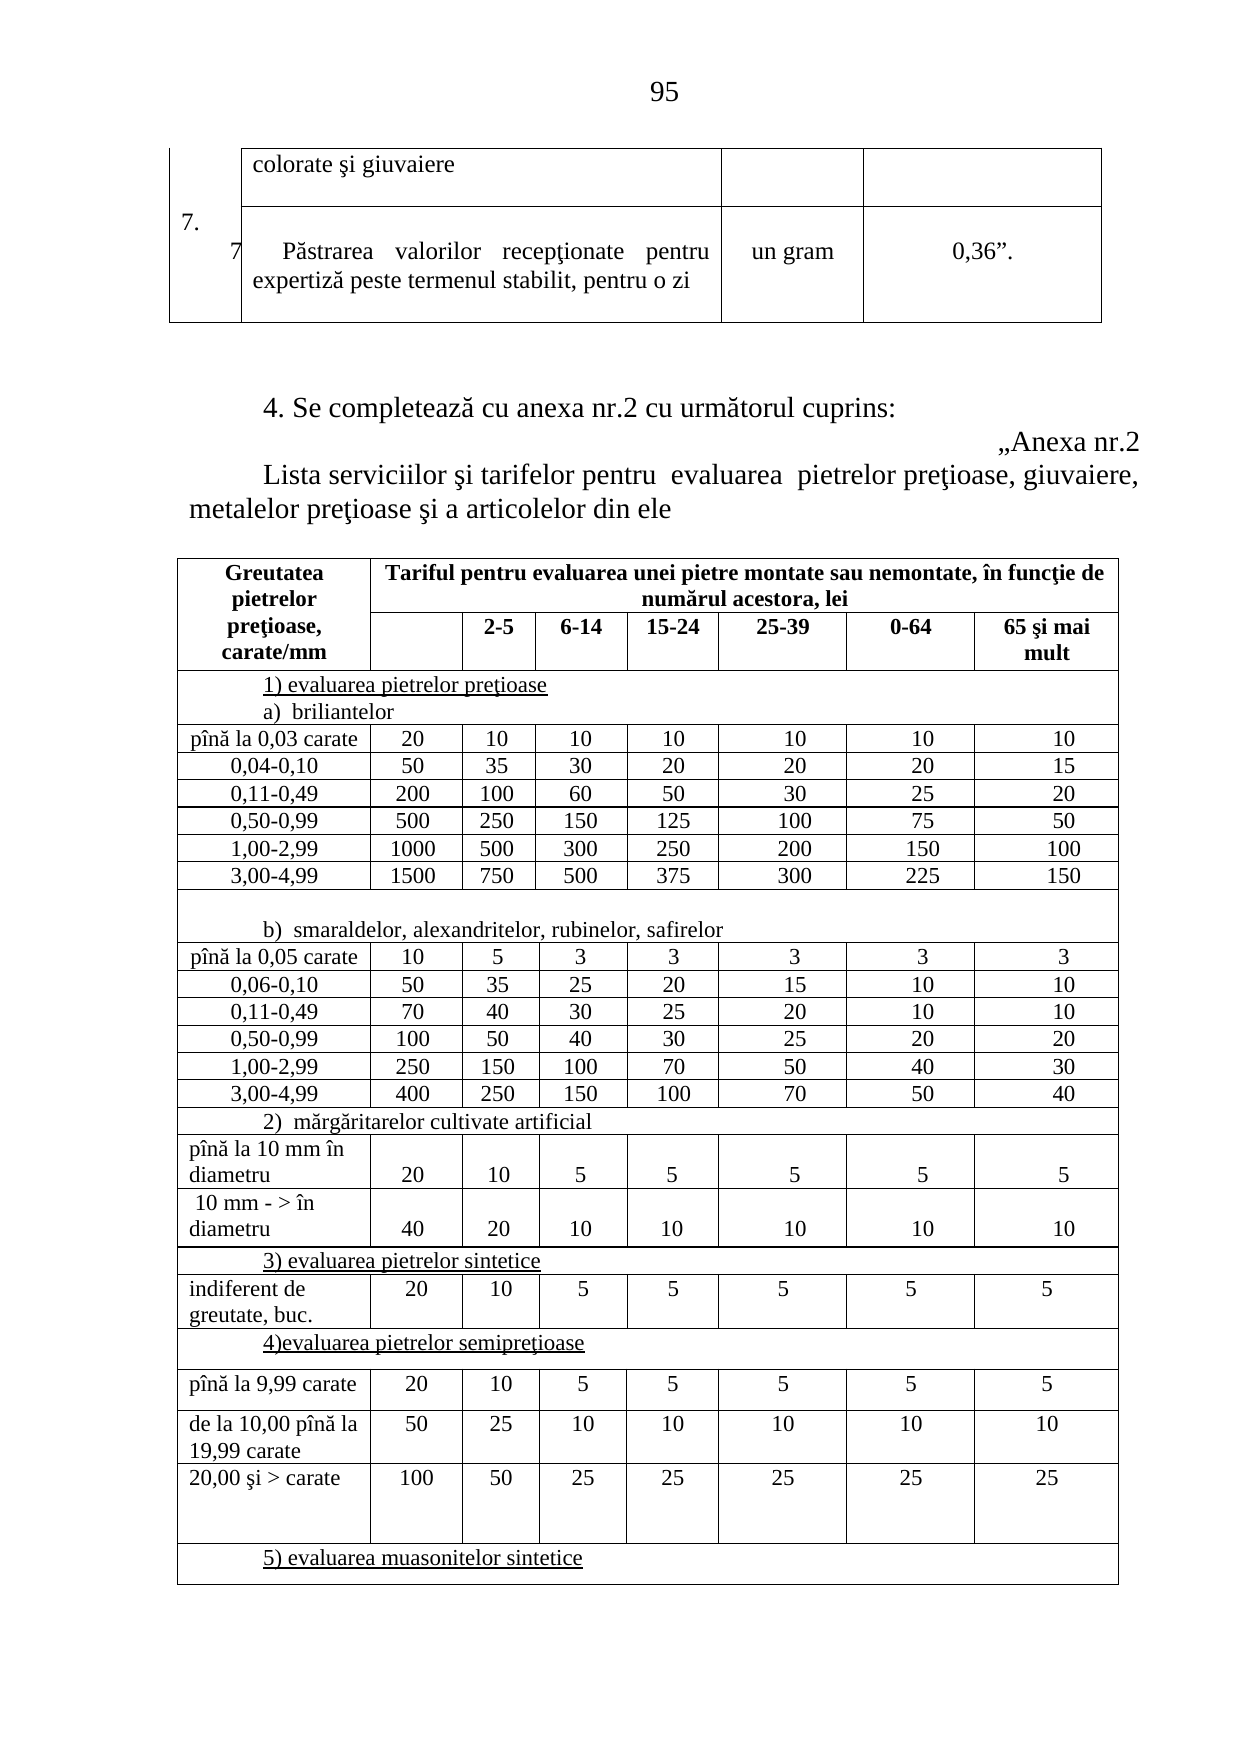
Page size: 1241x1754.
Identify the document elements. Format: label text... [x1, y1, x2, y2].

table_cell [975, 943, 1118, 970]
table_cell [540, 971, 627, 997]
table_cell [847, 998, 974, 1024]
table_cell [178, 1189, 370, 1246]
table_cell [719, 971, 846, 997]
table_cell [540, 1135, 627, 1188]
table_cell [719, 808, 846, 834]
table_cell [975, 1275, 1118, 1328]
text „Anexa nr.2 [189, 424, 1140, 457]
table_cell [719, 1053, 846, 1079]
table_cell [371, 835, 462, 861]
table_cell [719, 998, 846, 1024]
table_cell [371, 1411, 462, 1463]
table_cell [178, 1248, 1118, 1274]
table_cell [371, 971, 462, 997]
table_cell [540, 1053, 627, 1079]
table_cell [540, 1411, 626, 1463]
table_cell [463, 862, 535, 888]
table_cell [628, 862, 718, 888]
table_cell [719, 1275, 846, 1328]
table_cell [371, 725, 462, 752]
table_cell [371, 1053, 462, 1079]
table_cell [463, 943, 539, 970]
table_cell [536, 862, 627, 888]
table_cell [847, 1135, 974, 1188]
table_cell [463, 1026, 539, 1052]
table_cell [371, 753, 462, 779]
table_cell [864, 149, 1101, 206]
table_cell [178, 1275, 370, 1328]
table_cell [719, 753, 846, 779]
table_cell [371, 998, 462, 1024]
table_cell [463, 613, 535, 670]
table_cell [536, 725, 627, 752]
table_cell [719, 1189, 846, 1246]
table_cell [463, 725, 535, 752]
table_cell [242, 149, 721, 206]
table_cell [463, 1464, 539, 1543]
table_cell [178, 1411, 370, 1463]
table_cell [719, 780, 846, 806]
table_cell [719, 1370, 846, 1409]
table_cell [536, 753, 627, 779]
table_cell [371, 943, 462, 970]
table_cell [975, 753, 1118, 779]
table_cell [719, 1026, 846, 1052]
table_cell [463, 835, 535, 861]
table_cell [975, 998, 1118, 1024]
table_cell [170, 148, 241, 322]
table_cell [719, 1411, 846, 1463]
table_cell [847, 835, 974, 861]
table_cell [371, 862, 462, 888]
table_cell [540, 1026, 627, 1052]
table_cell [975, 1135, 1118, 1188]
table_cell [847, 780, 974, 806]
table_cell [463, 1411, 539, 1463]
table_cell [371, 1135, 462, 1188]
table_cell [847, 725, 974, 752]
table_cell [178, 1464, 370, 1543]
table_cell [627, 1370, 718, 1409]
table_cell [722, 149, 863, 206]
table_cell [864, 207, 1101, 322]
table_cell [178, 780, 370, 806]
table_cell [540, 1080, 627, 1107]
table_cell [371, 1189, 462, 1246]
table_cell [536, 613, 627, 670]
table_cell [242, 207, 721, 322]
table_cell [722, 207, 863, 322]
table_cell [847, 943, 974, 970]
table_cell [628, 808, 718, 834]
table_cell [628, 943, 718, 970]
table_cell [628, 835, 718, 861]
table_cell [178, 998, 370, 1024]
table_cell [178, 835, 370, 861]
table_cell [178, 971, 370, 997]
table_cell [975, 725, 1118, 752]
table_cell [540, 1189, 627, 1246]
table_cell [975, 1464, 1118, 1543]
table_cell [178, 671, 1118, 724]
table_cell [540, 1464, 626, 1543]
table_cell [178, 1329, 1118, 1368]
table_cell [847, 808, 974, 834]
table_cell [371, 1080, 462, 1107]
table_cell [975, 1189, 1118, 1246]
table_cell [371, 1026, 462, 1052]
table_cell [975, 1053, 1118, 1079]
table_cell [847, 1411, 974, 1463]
text Lista serviciilor şi tarifelor pentru evaluarea pietrelor preţioase, giuvaiere, metalelor preţioase şi a articolelor din ele [189, 457, 1140, 524]
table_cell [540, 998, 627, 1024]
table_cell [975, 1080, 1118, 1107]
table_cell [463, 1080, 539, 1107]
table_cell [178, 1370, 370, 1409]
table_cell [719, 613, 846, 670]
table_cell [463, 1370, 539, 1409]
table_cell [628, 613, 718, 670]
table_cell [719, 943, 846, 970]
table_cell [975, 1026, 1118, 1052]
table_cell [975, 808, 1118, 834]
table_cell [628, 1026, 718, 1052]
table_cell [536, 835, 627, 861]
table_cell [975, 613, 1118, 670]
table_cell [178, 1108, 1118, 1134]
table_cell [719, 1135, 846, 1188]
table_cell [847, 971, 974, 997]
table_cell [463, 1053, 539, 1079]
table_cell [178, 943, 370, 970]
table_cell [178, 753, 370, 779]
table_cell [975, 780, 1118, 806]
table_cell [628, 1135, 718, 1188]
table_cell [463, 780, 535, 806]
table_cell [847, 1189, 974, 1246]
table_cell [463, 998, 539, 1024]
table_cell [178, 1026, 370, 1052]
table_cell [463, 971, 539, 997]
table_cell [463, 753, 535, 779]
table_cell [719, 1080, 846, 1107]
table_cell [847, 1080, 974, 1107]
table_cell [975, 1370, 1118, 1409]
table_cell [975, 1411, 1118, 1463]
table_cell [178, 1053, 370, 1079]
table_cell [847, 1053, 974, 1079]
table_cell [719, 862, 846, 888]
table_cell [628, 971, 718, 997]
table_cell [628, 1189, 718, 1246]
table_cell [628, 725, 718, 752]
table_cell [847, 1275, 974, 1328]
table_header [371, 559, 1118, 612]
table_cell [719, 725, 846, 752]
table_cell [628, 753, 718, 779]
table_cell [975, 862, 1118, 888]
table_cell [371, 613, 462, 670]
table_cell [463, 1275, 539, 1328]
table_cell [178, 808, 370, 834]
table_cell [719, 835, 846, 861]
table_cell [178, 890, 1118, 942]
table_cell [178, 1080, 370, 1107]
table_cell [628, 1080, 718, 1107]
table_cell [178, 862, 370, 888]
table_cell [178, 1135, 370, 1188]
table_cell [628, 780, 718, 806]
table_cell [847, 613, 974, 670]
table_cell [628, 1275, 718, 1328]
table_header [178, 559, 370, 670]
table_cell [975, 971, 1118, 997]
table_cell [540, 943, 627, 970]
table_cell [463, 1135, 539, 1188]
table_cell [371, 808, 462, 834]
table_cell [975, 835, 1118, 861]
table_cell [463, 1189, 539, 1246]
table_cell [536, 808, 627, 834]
text 4. Se completează cu anexa nr.2 cu următorul cuprins: [189, 390, 1140, 424]
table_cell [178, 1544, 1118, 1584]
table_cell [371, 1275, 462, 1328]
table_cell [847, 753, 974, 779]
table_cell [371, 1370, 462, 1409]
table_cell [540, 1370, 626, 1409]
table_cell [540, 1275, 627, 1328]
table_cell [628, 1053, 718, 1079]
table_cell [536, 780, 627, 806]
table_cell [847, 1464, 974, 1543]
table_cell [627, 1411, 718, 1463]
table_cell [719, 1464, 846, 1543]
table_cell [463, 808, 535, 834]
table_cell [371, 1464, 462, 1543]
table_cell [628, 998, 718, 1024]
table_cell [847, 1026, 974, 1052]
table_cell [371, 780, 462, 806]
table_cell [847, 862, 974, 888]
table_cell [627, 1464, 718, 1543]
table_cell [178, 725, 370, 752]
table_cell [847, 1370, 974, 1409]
